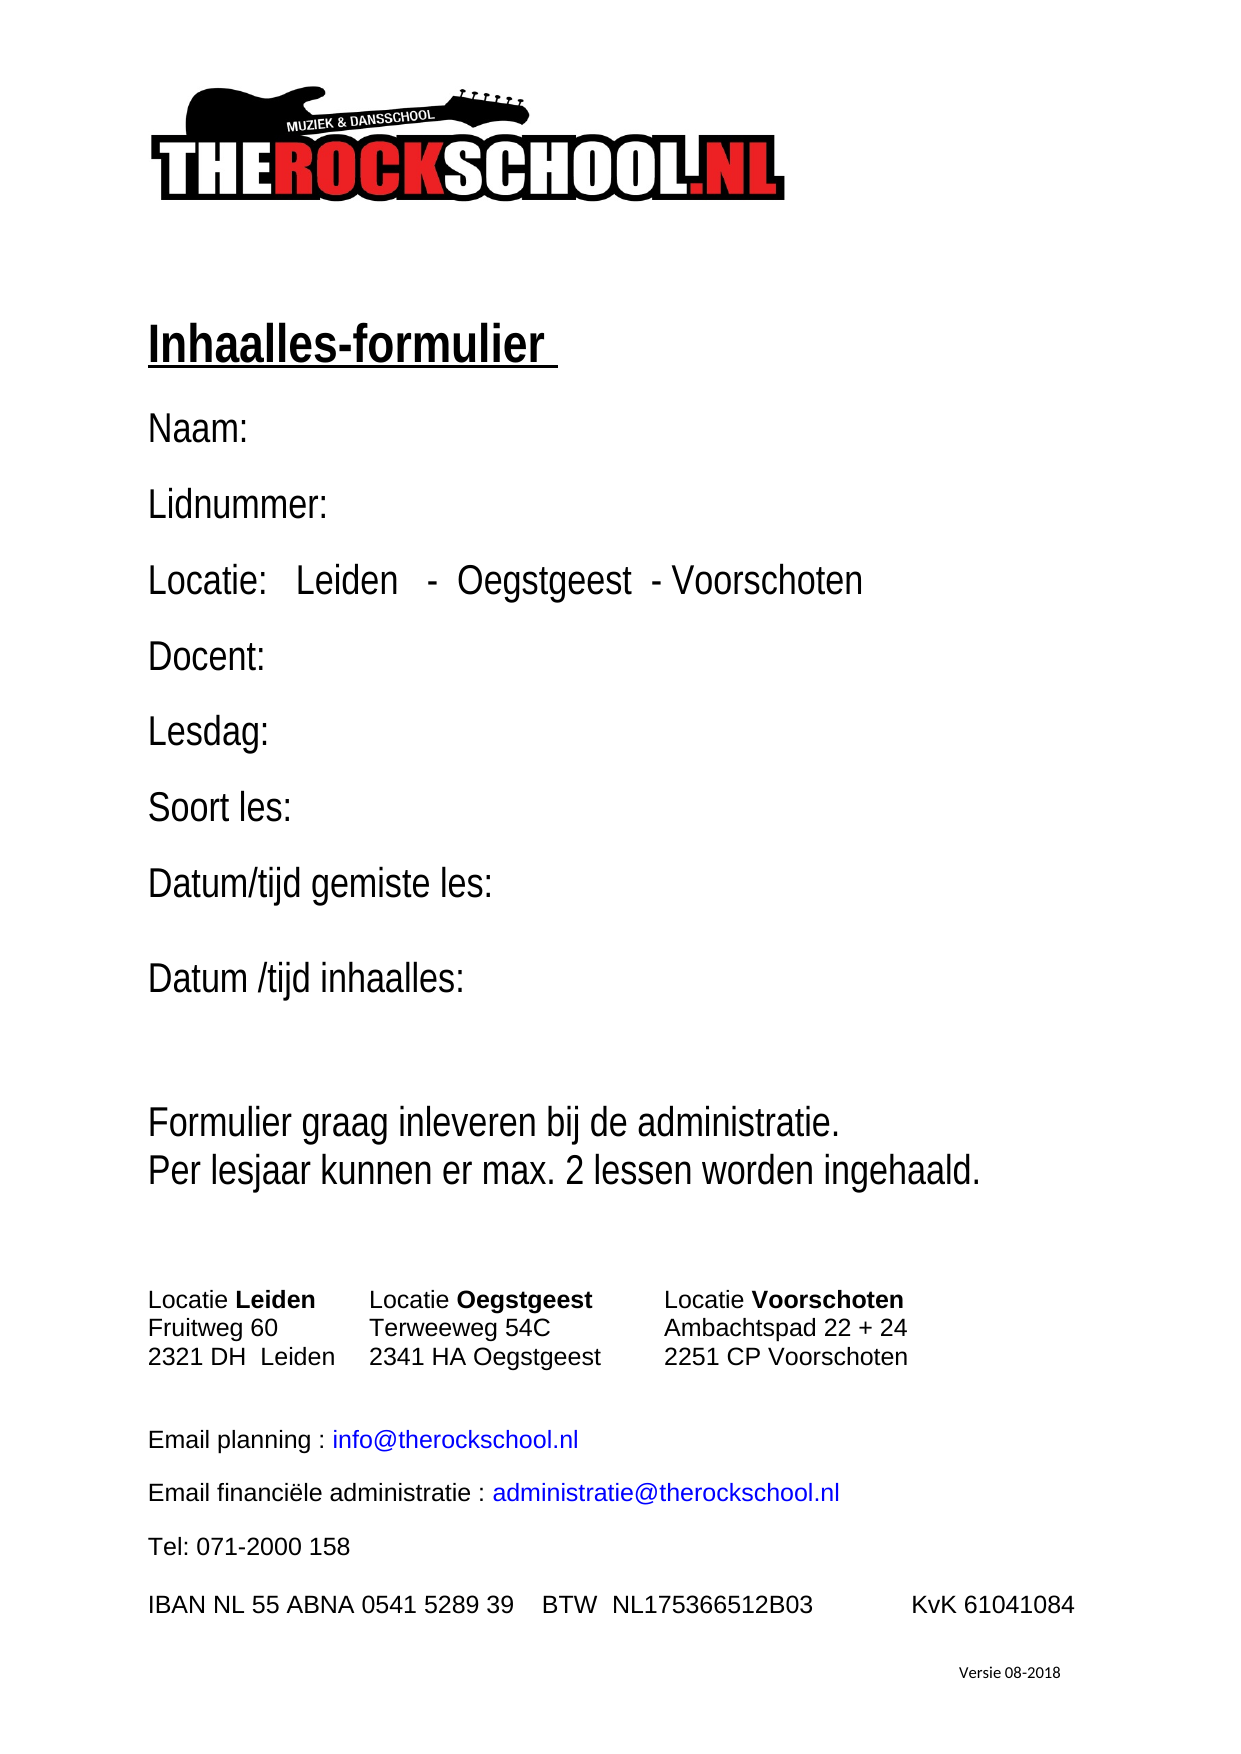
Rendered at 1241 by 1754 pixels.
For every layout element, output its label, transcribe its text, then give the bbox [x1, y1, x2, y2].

text Formulier graag inleveren bij de administratie. [148, 1097, 1093, 1145]
text 2321 DH Leiden 2341 HA Oegstgeest 2251 CP Voorschoten [148, 1342, 1093, 1371]
text Fruitweg 60 Terweeweg 54C Ambachtspad 22 + 24 [148, 1313, 1093, 1342]
text Soort les: [148, 783, 1093, 830]
text Tel: 071-2000 158 [148, 1532, 1093, 1561]
text Lesdag: [148, 707, 1093, 755]
text Datum/tijd gemiste les: [148, 858, 1093, 906]
text Inhaalles-formulier [148, 312, 1093, 374]
text Datum /tijd inhaalles: [148, 954, 1093, 1002]
text Versie 08-2018 [959, 1662, 1093, 1683]
text IBAN NL 55 ABNA 0541 5289 39 BTW NL175366512B03 KvK 61041084 [148, 1589, 1093, 1618]
text Lidnummer: [148, 480, 1093, 527]
text Email financiële administratie : administratie@therockschool.nl [148, 1478, 1093, 1507]
text Docent: [148, 631, 1093, 679]
text Email planning : info@therockschool.nl [148, 1424, 1093, 1453]
text Locatie Leiden Locatie Oegstgeest Locatie Voorschoten [148, 1284, 1093, 1313]
text Per lesjaar kunnen er max. 2 lessen worden ingehaald. [148, 1145, 1093, 1193]
text Naam: [148, 404, 1093, 452]
text Locatie: Leiden - Oegstgeest - Voorschoten [148, 555, 1093, 603]
picture [88, 14, 847, 287]
